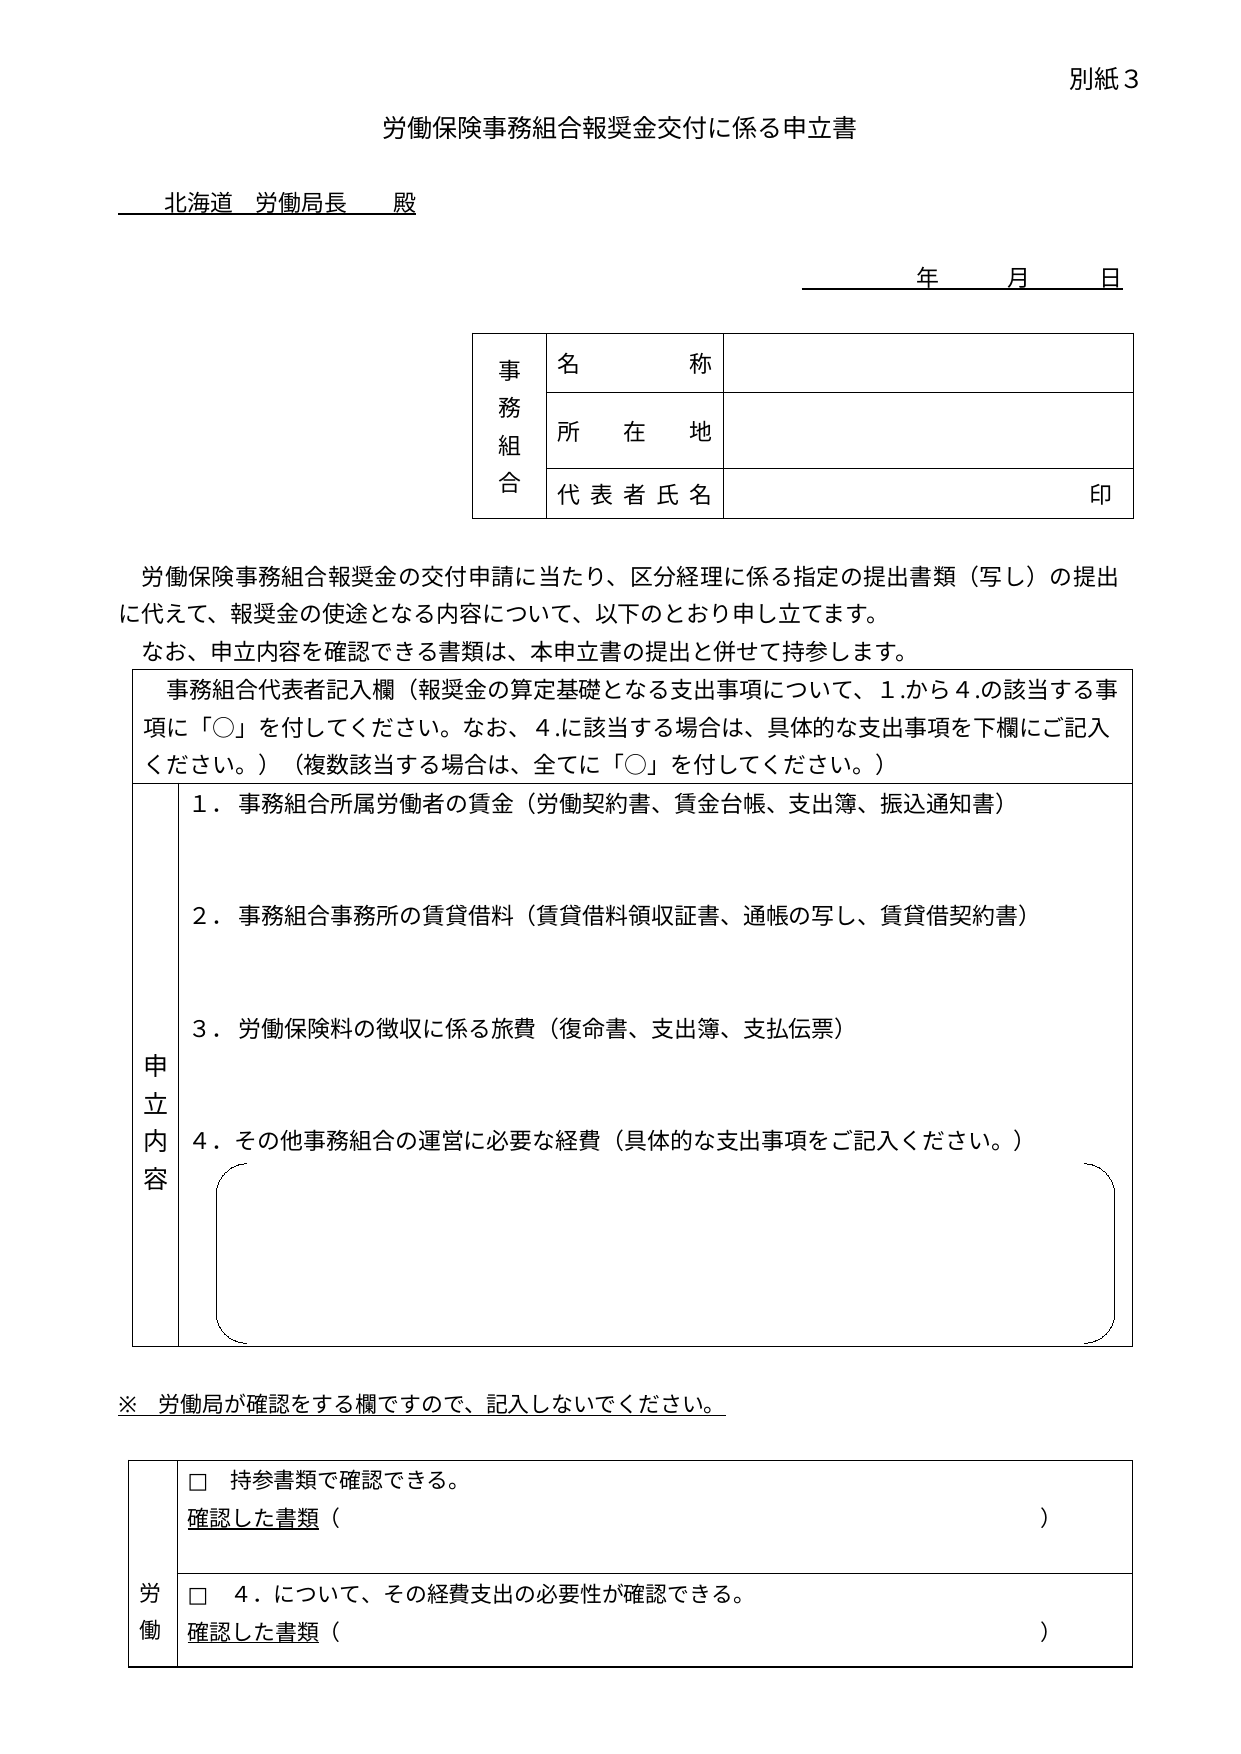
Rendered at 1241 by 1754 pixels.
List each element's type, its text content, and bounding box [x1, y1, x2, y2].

table_cell [724, 393, 1133, 468]
table_cell 代表者氏名 [547, 469, 723, 518]
text 年 月 日 [118, 258, 1122, 295]
text ※ 労働局が確認をする欄ですので、記入しないでください。 [118, 1384, 1122, 1422]
table_cell 印 [724, 469, 1133, 518]
table_header 事 務 組 合 [473, 334, 546, 518]
table_header 名称 [547, 334, 723, 392]
table_header 労働局確認欄 [129, 1461, 177, 1666]
table_header [724, 334, 1133, 392]
table_header □ 持参書類で確認できる。 確認した書類（ ） [178, 1461, 1132, 1573]
table_cell □ ４．について、その経費支出の必要性が確認できる。 確認した書類（ ） [178, 1574, 1132, 1666]
text 北海道 労働局長 殿 [118, 183, 1122, 220]
text 労働保険事務組合報奨金の交付申請に当たり、区分経理に係る指定の提出書類（写し）の提出に代えて、報奨金の使途となる内容について、以下のとおり申し立てます。 [118, 556, 1122, 631]
text 労働保険事務組合報奨金交付に係る申立書 [118, 108, 1122, 145]
table_header 事務組合代表者記入欄（報奨金の算定基礎となる支出事項について、１.から４.の該当する事項に「○」を付してください。なお、４.に該当する場合は、具体的な支出事項を下欄にご記入ください。）（複数該当する場合は、全てに「○」を付してください。） [133, 670, 1132, 782]
table_cell 事務組合所属労働者の賃金（労働契約書、賃金台帳、支出簿、振込通知書） 事務組合事務所の賃貸借料（賃貸借料領収証書、通帳の写し、賃貸借契約書） 労働保険料の徴収に係る旅費（復命書、支出簿、支払伝票） ４．その他事務組合の運営に必要な経費（具体的な支出事項をご記入ください。） [179, 784, 1132, 1346]
table_cell 所在地 [547, 393, 723, 468]
table_cell 申立内容 [133, 784, 178, 1346]
text なお、申立内容を確認できる書類は、本申立書の提出と併せて持参します。 [118, 631, 1122, 669]
